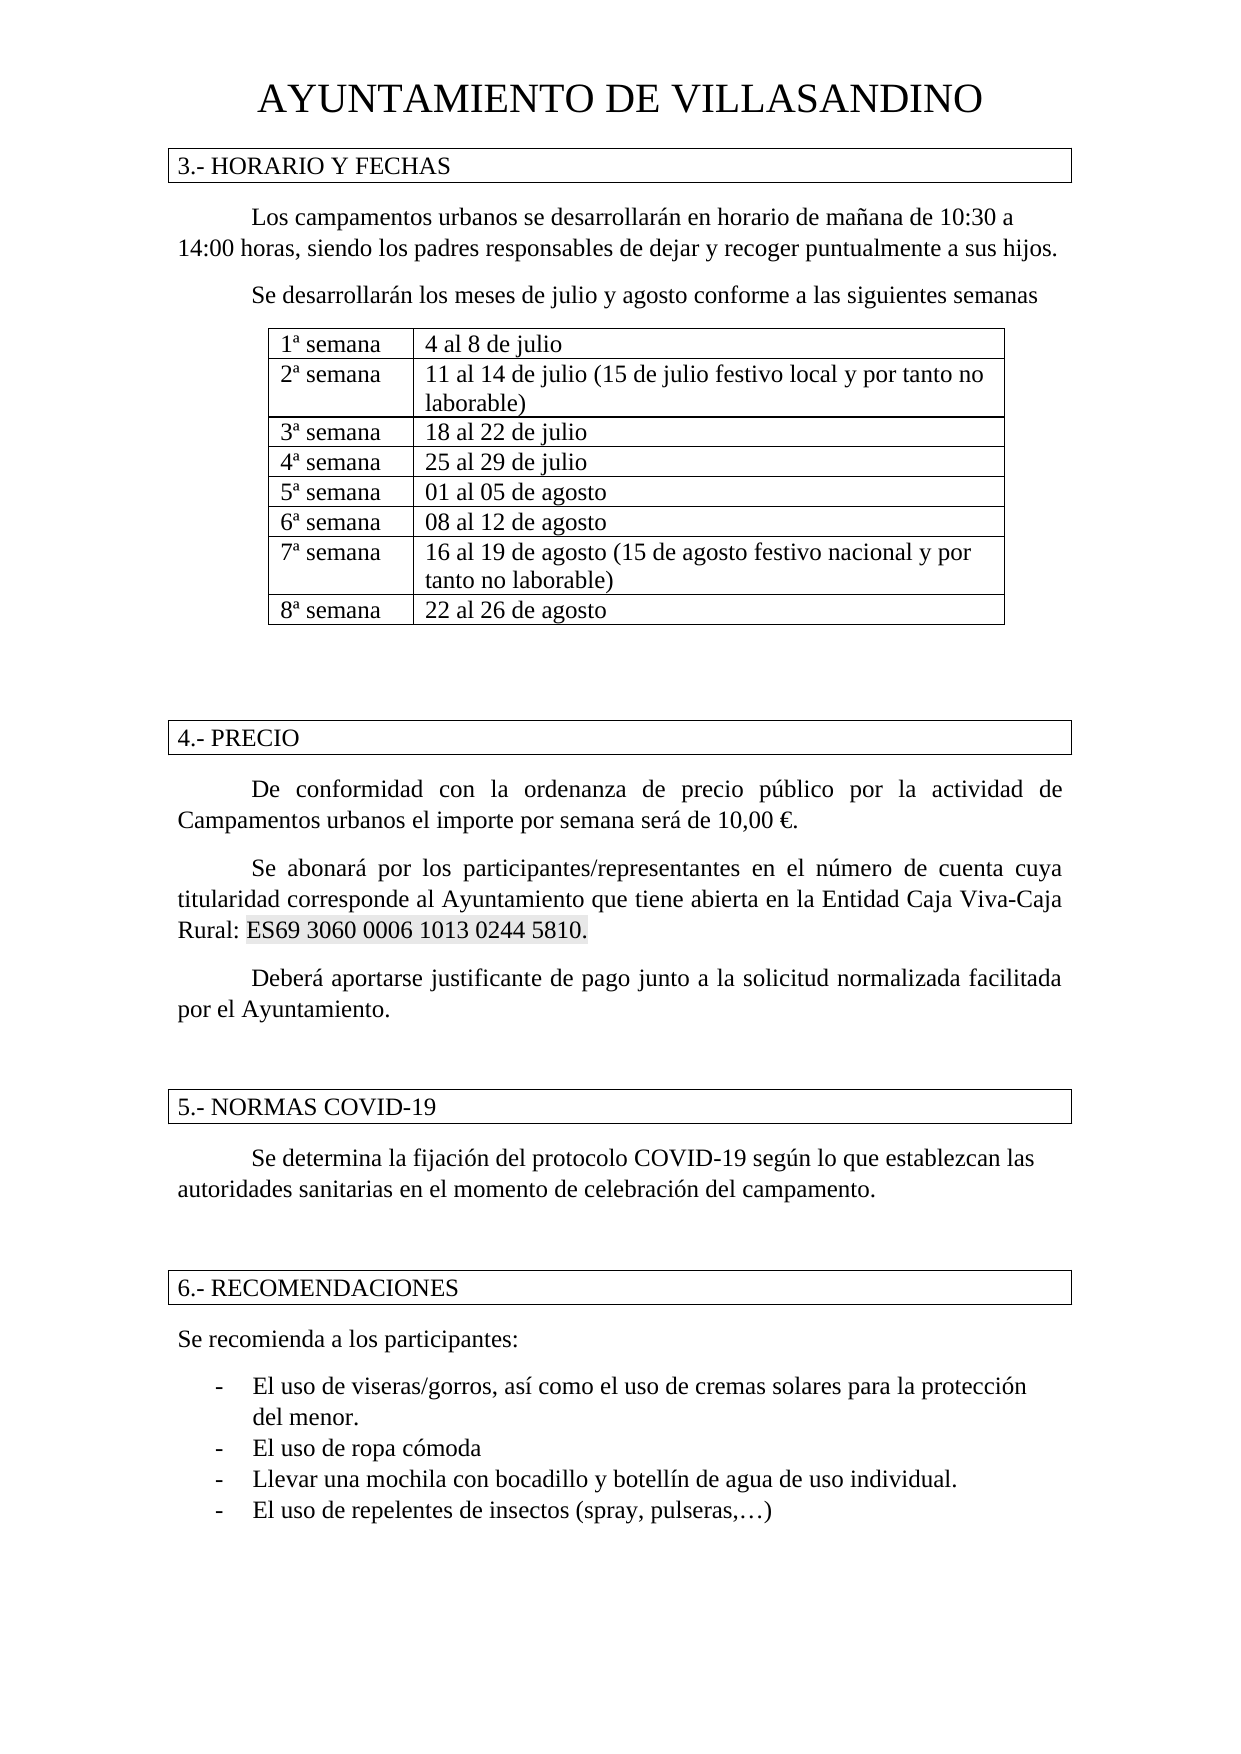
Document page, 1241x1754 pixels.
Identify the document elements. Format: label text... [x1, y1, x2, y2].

table_cell 18 al 22 de julio [414, 418, 1004, 446]
text 5.- NORMAS COVID-19 [169, 1090, 1071, 1123]
table_header 1ª semana [269, 329, 413, 358]
text De conformidad con la ordenanza de precio público por la actividad de Campamentos urbanos el importe por semana será de 10,00 €. [177, 774, 1063, 834]
table_cell 16 al 19 de agosto (15 de agosto festivo nacional y por tanto no laborable) [414, 537, 1004, 594]
text Deberá aportarse justificante de pago junto a la solicitud normalizada facilitada por el Ayuntamiento. [177, 963, 1063, 1023]
table_cell 4ª semana [269, 447, 413, 476]
list El uso de repelentes de insectos (spray, pulseras,…) [215, 1496, 1063, 1524]
list El uso de ropa cómoda [215, 1433, 1063, 1462]
text Se determina la fijación del protocolo COVID-19 según lo que establezcan las autoridades sanitarias en el momento de celebración del campamento. [177, 1143, 1063, 1203]
text 4.- PRECIO [169, 721, 1071, 754]
text 3.- HORARIO Y FECHAS [169, 149, 1071, 182]
text Los campamentos urbanos se desarrollarán en horario de mañana de 10:30 a 14:00 horas, siendo los padres responsables de dejar y recoger puntualmente a sus hijos. [177, 202, 1063, 261]
table_cell 8ª semana [269, 595, 413, 624]
text 6.- RECOMENDACIONES [169, 1271, 1071, 1304]
table_cell 6ª semana [269, 507, 413, 536]
table_cell 2ª semana [269, 359, 413, 416]
table_cell 25 al 29 de julio [414, 447, 1004, 476]
table_cell 3ª semana [269, 418, 413, 446]
table_cell 11 al 14 de julio (15 de julio festivo local y por tanto no laborable) [414, 359, 1004, 416]
text Se abonará por los participantes/representantes en el número de cuenta cuya titularidad corresponde al Ayuntamiento que tiene abierta en la Entidad Caja Viva-Caja Rural: ES69 3060 0006 1013 0244 5810. [177, 853, 1063, 944]
list El uso de viseras/gorros, así como el uso de cremas solares para la protección del menor. [215, 1371, 1063, 1431]
table_cell 5ª semana [269, 477, 413, 506]
table_cell 7ª semana [269, 537, 413, 594]
text Se recomienda a los participantes: [177, 1324, 1063, 1352]
table_cell 01 al 05 de agosto [414, 477, 1004, 506]
list Llevar una mochila con bocadillo y botellín de agua de uso individual. [215, 1464, 1063, 1493]
table_cell 08 al 12 de agosto [414, 507, 1004, 536]
table_cell 22 al 26 de agosto [414, 595, 1004, 624]
table_header 4 al 8 de julio [414, 329, 1004, 358]
text Se desarrollarán los meses de julio y agosto conforme a las siguientes semanas [177, 280, 1063, 309]
